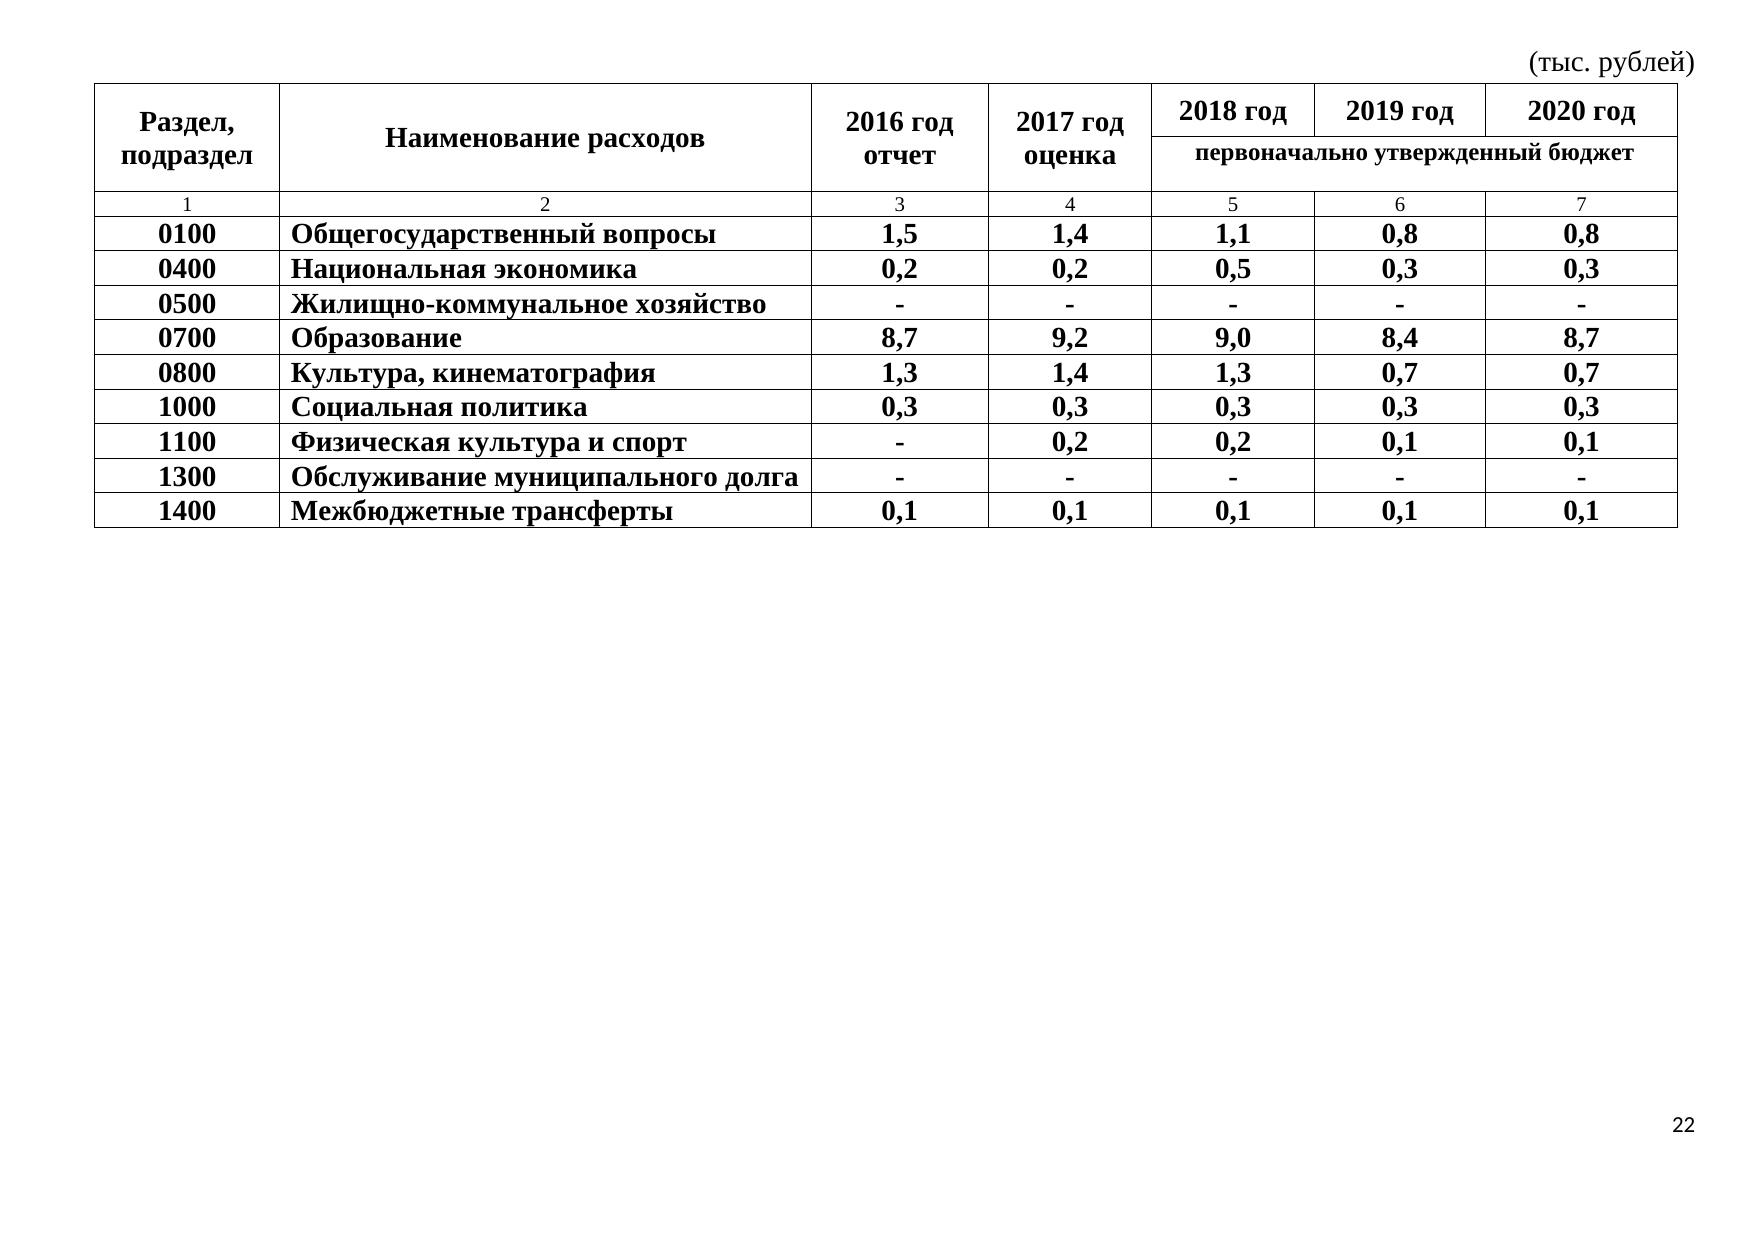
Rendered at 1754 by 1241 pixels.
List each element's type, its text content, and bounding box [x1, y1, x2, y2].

table_cell - [812, 459, 988, 492]
table_cell Жилищно-коммунальное хозяйство [280, 286, 811, 319]
table_cell 8,7 [812, 320, 988, 354]
table_cell 0,2 [989, 251, 1151, 285]
table_cell - [1486, 286, 1677, 319]
table_cell Образование [280, 320, 811, 354]
table_cell 0,3 [1152, 390, 1314, 423]
table_cell 0,3 [1486, 390, 1677, 423]
table_cell 1000 [95, 390, 279, 423]
table_cell 1300 [95, 459, 279, 492]
table_cell Физическая культура и спорт [280, 424, 811, 458]
table_cell Национальная экономика [280, 251, 811, 285]
table_cell 0500 [95, 286, 279, 319]
table_cell 0,8 [1486, 217, 1677, 250]
table_header Наименование расходов [280, 84, 811, 191]
table_cell первоначально утвержденный бюджет [1152, 137, 1677, 191]
table_cell 2 [280, 192, 811, 216]
table_header 2020 год [1486, 84, 1677, 136]
table_cell 0,2 [989, 424, 1151, 458]
table_cell 4 [989, 192, 1151, 216]
table_cell 0,1 [812, 493, 988, 527]
table_cell 1,4 [989, 217, 1151, 250]
table_cell 1,1 [1152, 217, 1314, 250]
table_cell 0,3 [1315, 390, 1485, 423]
table_cell 0,1 [1486, 424, 1677, 458]
table_cell 0,7 [1486, 355, 1677, 388]
table_cell 1,3 [1152, 355, 1314, 388]
table_header 2019 год [1315, 84, 1485, 136]
table_cell 0,3 [1486, 251, 1677, 285]
table_cell 1400 [95, 493, 279, 527]
table_cell 0700 [95, 320, 279, 354]
table_cell Социальная политика [280, 390, 811, 423]
table_cell 0,5 [1152, 251, 1314, 285]
table_cell 0400 [95, 251, 279, 285]
table_cell 0,1 [1315, 424, 1485, 458]
table_cell 0,2 [812, 251, 988, 285]
table_cell 0,1 [1486, 493, 1677, 527]
table_cell 5 [1152, 192, 1314, 216]
table_cell 0,1 [1315, 493, 1485, 527]
table_cell - [989, 459, 1151, 492]
table_cell 0800 [95, 355, 279, 388]
table_header 2018 год [1152, 84, 1314, 136]
table_header 2017 год оценка [989, 84, 1151, 191]
table_cell 0,3 [989, 390, 1151, 423]
table_cell 0,1 [1152, 493, 1314, 527]
table_cell 8,4 [1315, 320, 1485, 354]
table_cell - [1315, 286, 1485, 319]
table_cell Общегосударственный вопросы [280, 217, 811, 250]
table_cell - [1152, 286, 1314, 319]
table_cell - [989, 286, 1151, 319]
table_cell - [812, 286, 988, 319]
table_cell 7 [1486, 192, 1677, 216]
table_cell 1,5 [812, 217, 988, 250]
table_cell 1,4 [989, 355, 1151, 388]
table_cell - [1486, 459, 1677, 492]
table_cell 0,8 [1315, 217, 1485, 250]
table_cell - [812, 424, 988, 458]
table_cell 6 [1315, 192, 1485, 216]
table_cell 0100 [95, 217, 279, 250]
table_cell 0,3 [812, 390, 988, 423]
table_cell 0,1 [989, 493, 1151, 527]
text (тыс. рублей) [59, 44, 1695, 78]
table_cell Обслуживание муниципального долга [280, 459, 811, 492]
table_cell 0,3 [1315, 251, 1485, 285]
table_cell 9,2 [989, 320, 1151, 354]
table_cell 9,0 [1152, 320, 1314, 354]
table_cell 8,7 [1486, 320, 1677, 354]
table_cell - [1315, 459, 1485, 492]
table_cell 0,7 [1315, 355, 1485, 388]
table_cell Межбюджетные трансферты [280, 493, 811, 527]
table_cell - [1152, 459, 1314, 492]
table_cell 1 [95, 192, 279, 216]
table_cell 1100 [95, 424, 279, 458]
table_header Раздел, подраздел [95, 84, 279, 191]
table_cell 3 [812, 192, 988, 216]
table_cell Культура, кинематография [280, 355, 811, 388]
table_header 2016 год отчет [812, 84, 988, 191]
table_cell 1,3 [812, 355, 988, 388]
table_cell 0,2 [1152, 424, 1314, 458]
